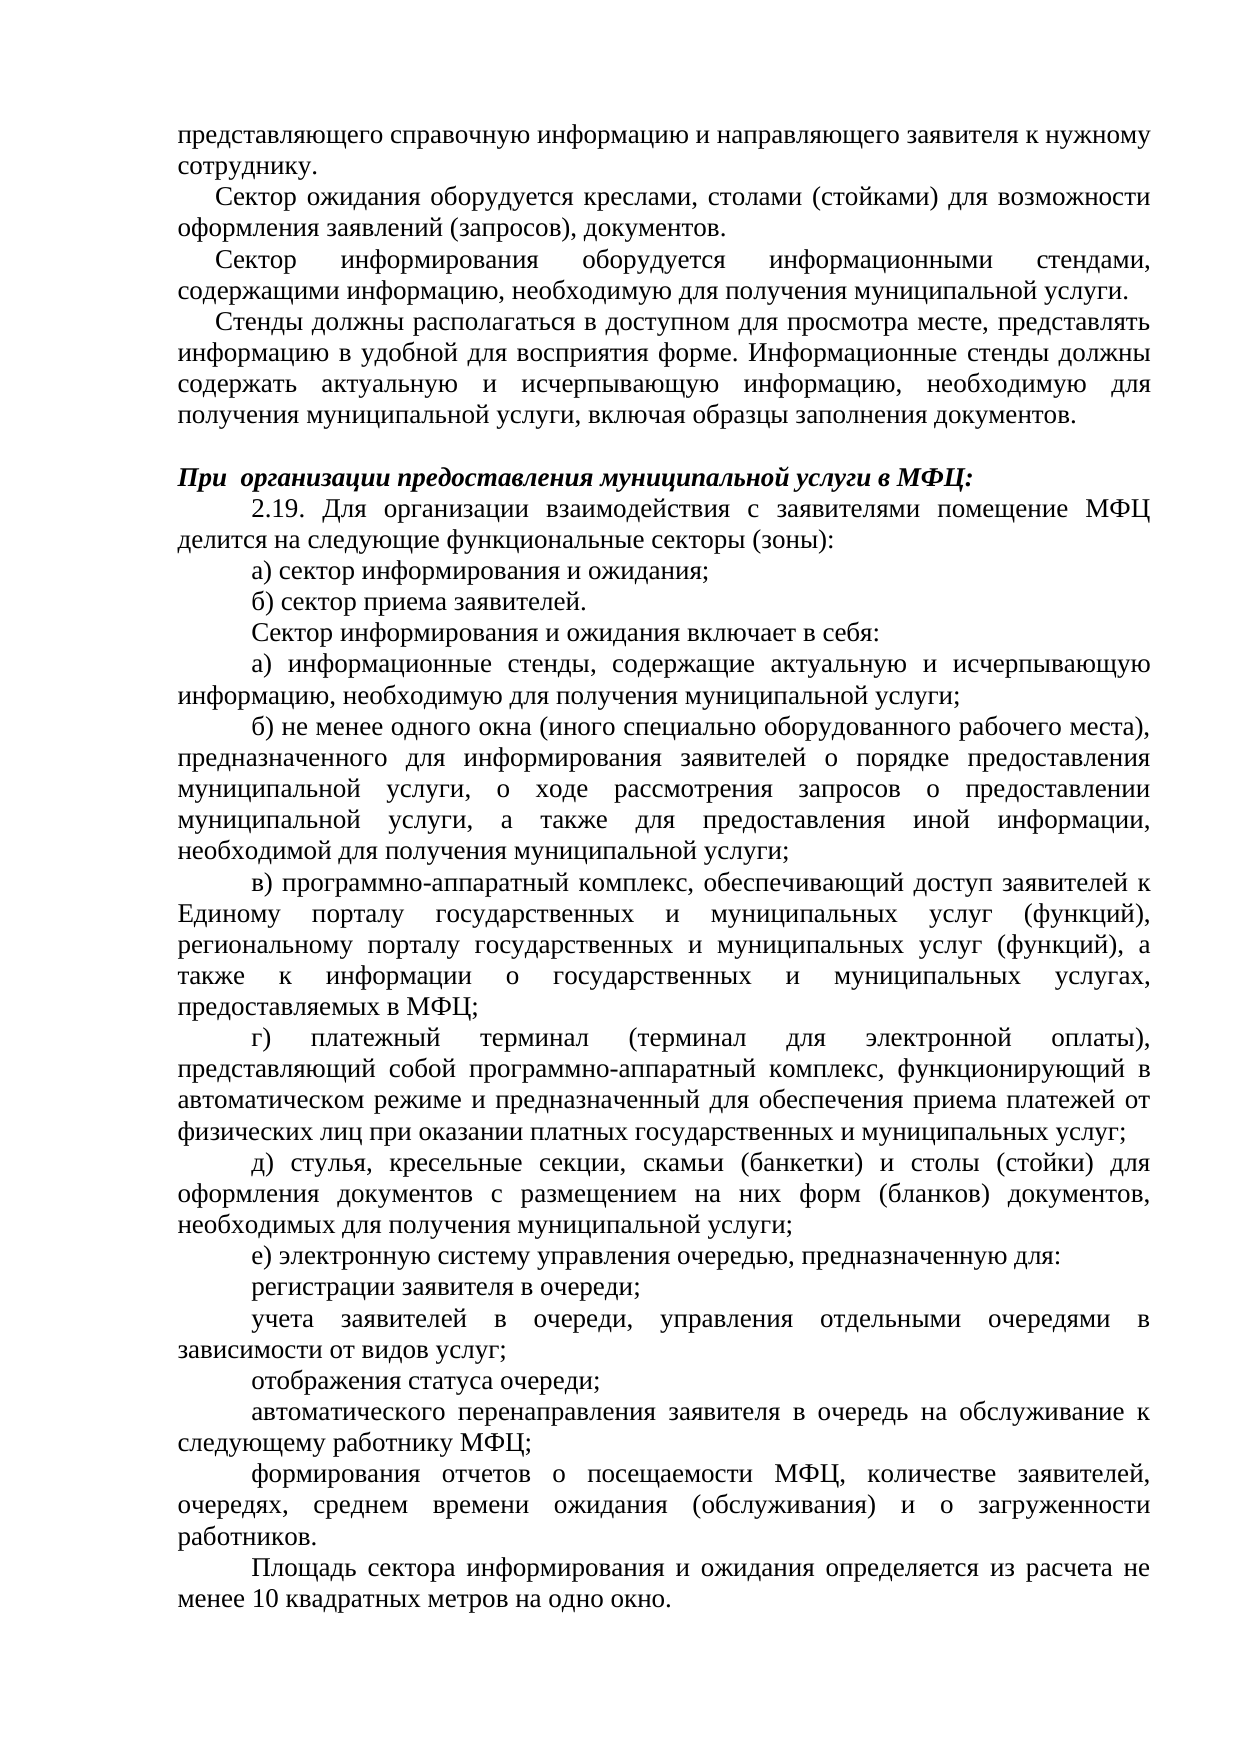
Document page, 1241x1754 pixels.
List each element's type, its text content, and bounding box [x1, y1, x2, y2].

text а) сектор информирования и ожидания; [177, 554, 1152, 585]
text Площадь сектора информирования и ожидания определяется из расчета не менее 10 квадратных метров на одно окно. [177, 1551, 1152, 1613]
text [177, 118, 1152, 180]
text При организации предоставления муниципальной услуги в МФЦ: [177, 461, 1152, 492]
text Сектор информирования и ожидания включает в себя: [177, 616, 1152, 648]
text б) не менее одного окна (иного специально оборудованного рабочего места), предназначенного для информирования заявителей о порядке предоставления муниципальной услуги, о ходе рассмотрения запросов о предоставлении муниципальной услуги, а также для предоставления иной информации, необходимой для получения муниципальной услуги; [177, 710, 1152, 866]
text регистрации заявителя в очереди; [177, 1271, 1152, 1302]
text д) стулья, кресельные секции, скамьи (банкетки) и столы (стойки) для оформления документов с размещением на них форм (бланков) документов, необходимых для получения муниципальной услуги; [177, 1146, 1152, 1239]
text Сектор информирования оборудуется информационными стендами, содержащими информацию, необходимую для получения муниципальной услуги. [177, 243, 1152, 305]
text Стенды должны располагаться в доступном для просмотра месте, представлять информацию в удобной для восприятия форме. Информационные стенды должны содержать актуальную и исчерпывающую информацию, необходимую для получения муниципальной услуги, включая образцы заполнения документов. [177, 305, 1152, 429]
text Сектор ожидания оборудуется креслами, столами (стойками) для возможности оформления заявлений (запросов), документов. [177, 180, 1152, 243]
text автоматического перенаправления заявителя в очередь на обслуживание к следующему работнику МФЦ; [177, 1395, 1152, 1457]
text б) сектор приема заявителей. [177, 585, 1152, 616]
text а) информационные стенды, содержащие актуальную и исчерпывающую информацию, необходимую для получения муниципальной услуги; [177, 648, 1152, 710]
text отображения статуса очереди; [177, 1364, 1152, 1395]
text формирования отчетов о посещаемости МФЦ, количестве заявителей, очередях, среднем времени ожидания (обслуживания) и о загруженности работников. [177, 1457, 1152, 1551]
text учета заявителей в очереди, управления отдельными очередями в зависимости от видов услуг; [177, 1302, 1152, 1364]
text г) платежный терминал (терминал для электронной оплаты), представляющий собой программно-аппаратный комплекс, функционирующий в автоматическом режиме и предназначенный для обеспечения приема платежей от физических лиц при оказании платных государственных и муниципальных услуг; [177, 1021, 1152, 1146]
text в) программно-аппаратный комплекс, обеспечивающий доступ заявителей к Единому порталу государственных и муниципальных услуг (функций), региональному порталу государственных и муниципальных услуг (функций), а также к информации о государственных и муниципальных услугах, предоставляемых в МФЦ; [177, 866, 1152, 1021]
text 2.19. Для организации взаимодействия с заявителями помещение МФЦ делится на следующие функциональные секторы (зоны): [177, 492, 1152, 554]
text е) электронную систему управления очередью, предназначенную для: [177, 1239, 1152, 1271]
